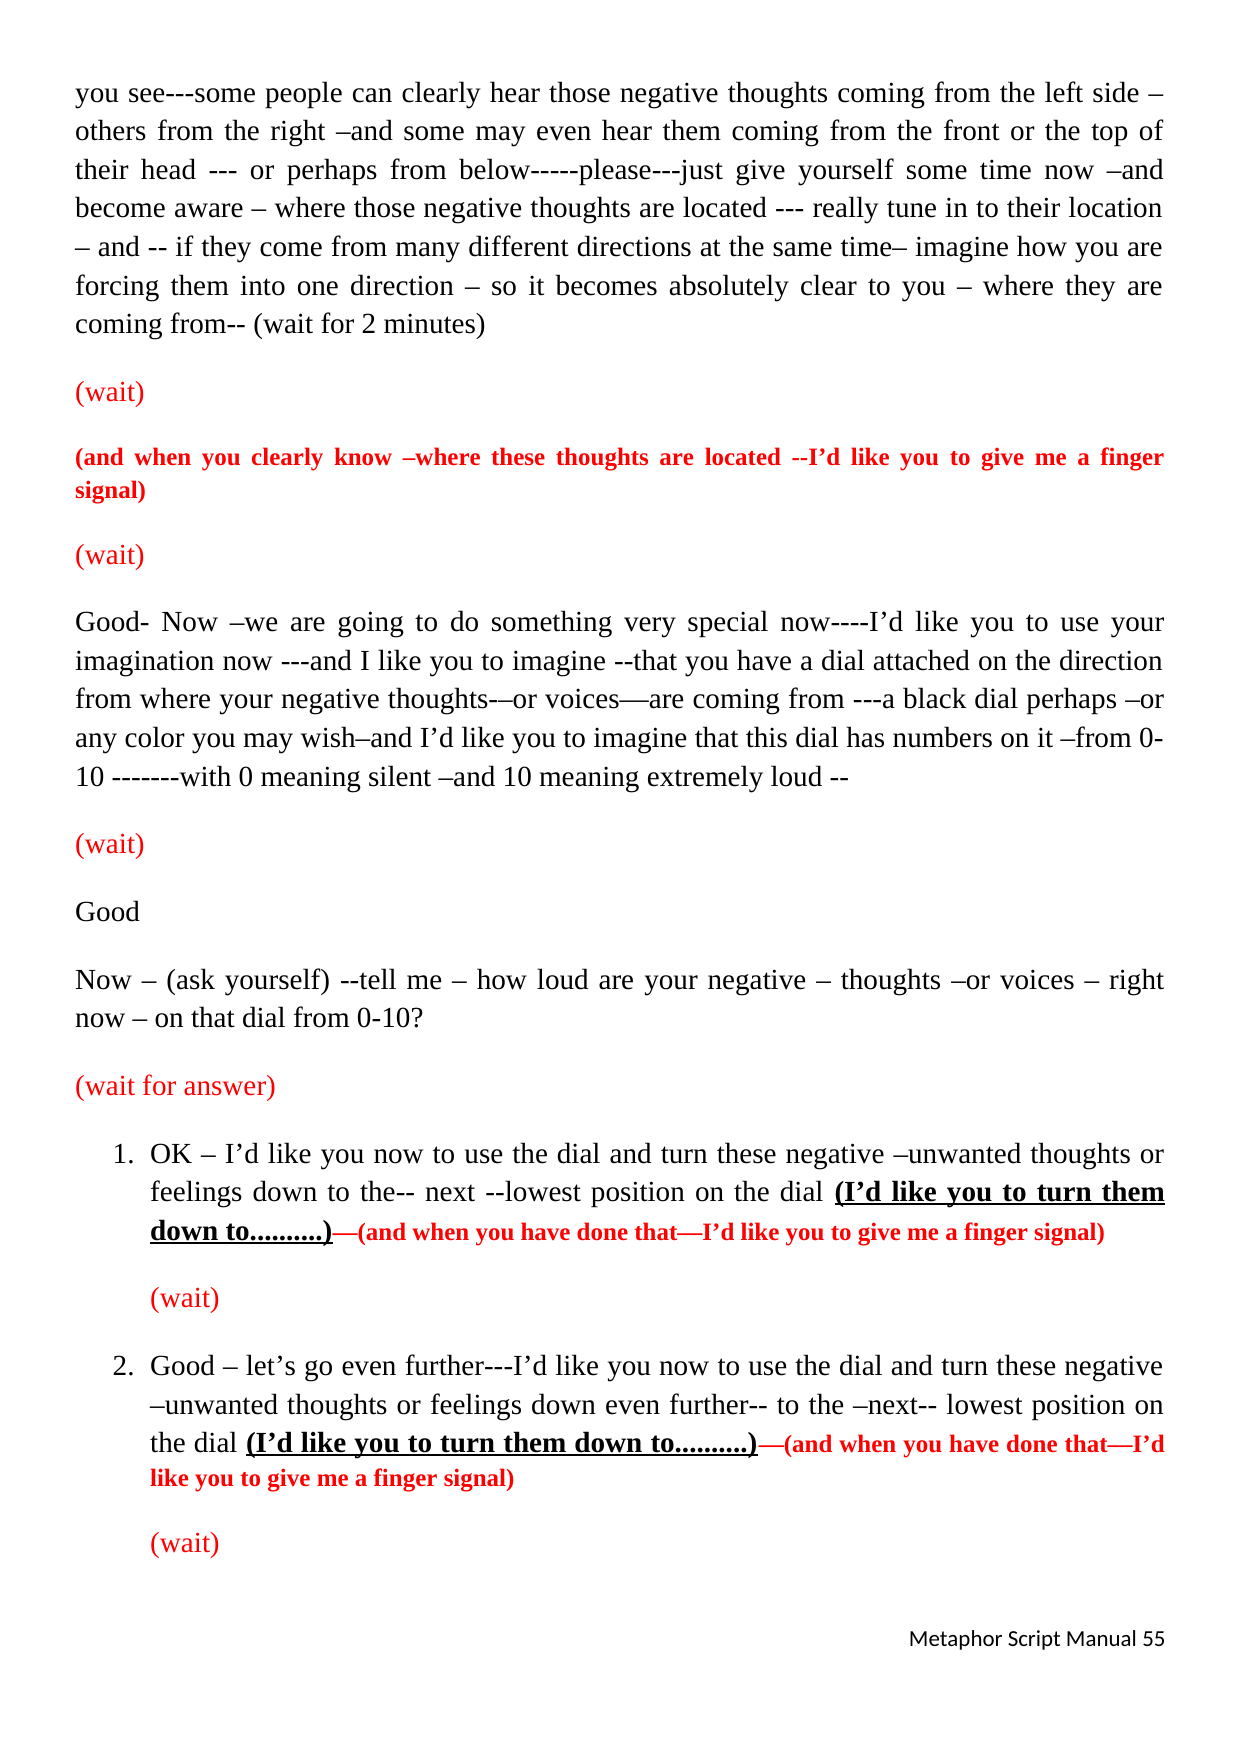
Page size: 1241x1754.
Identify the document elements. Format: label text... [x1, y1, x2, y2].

text Good- Now –we are going to do something very special now----I’d like you to use your imagination now ---and I like you to imagine --that you have a dial attached on the direction from where your negative thoughts-–or voices—are coming from ---a black dial perhaps –or any color you may wish–and I’d like you to imagine that this dial has numbers on it –from 0-10 -------with 0 meaning silent –and 10 meaning extremely loud -- [75, 604, 1165, 792]
text (wait for answer) [75, 1068, 1165, 1102]
text (and when you clearly know –where these thoughts are located --I’d like you to give me a finger signal) [75, 442, 1165, 503]
text Good [75, 894, 1165, 928]
text (wait) [75, 537, 1165, 570]
text (wait) [75, 374, 1165, 407]
text (wait) [150, 1525, 1165, 1559]
text (wait) [75, 826, 1165, 860]
list Good – let’s go even further---I’d like you now to use the dial and turn these negative –unwanted thoughts or feelings down even further-- to the –next-- lowest position on the dial (I’d like you to turn them down to..........)—(and when you have done that—I’d like you to give me a finger signal) [112, 1348, 1165, 1492]
text Now – (ask yourself) --tell me – how loud are your negative – thoughts –or voices – right now – on that dial from 0-10? [75, 962, 1165, 1034]
list OK – I’d like you now to use the dial and turn these negative –unwanted thoughts or feelings down to the-- next --lowest position on the dial (I’d like you to turn them down to..........)—(and when you have done that—I’d like you to give me a finger signal) [112, 1136, 1165, 1246]
text you see---some people can clearly hear those negative thoughts coming from the left side –others from the right –and some may even hear them coming from the front or the top of their head --- or perhaps from below-----please---just give yourself some time now –and become aware – where those negative thoughts are located --- really tune in to their location – and -- if they come from many different directions at the same time– imagine how you are forcing them into one direction – so it becomes absolutely clear to you – where they are coming from-- (wait for 2 minutes) [75, 75, 1165, 340]
text (wait) [150, 1281, 1165, 1314]
